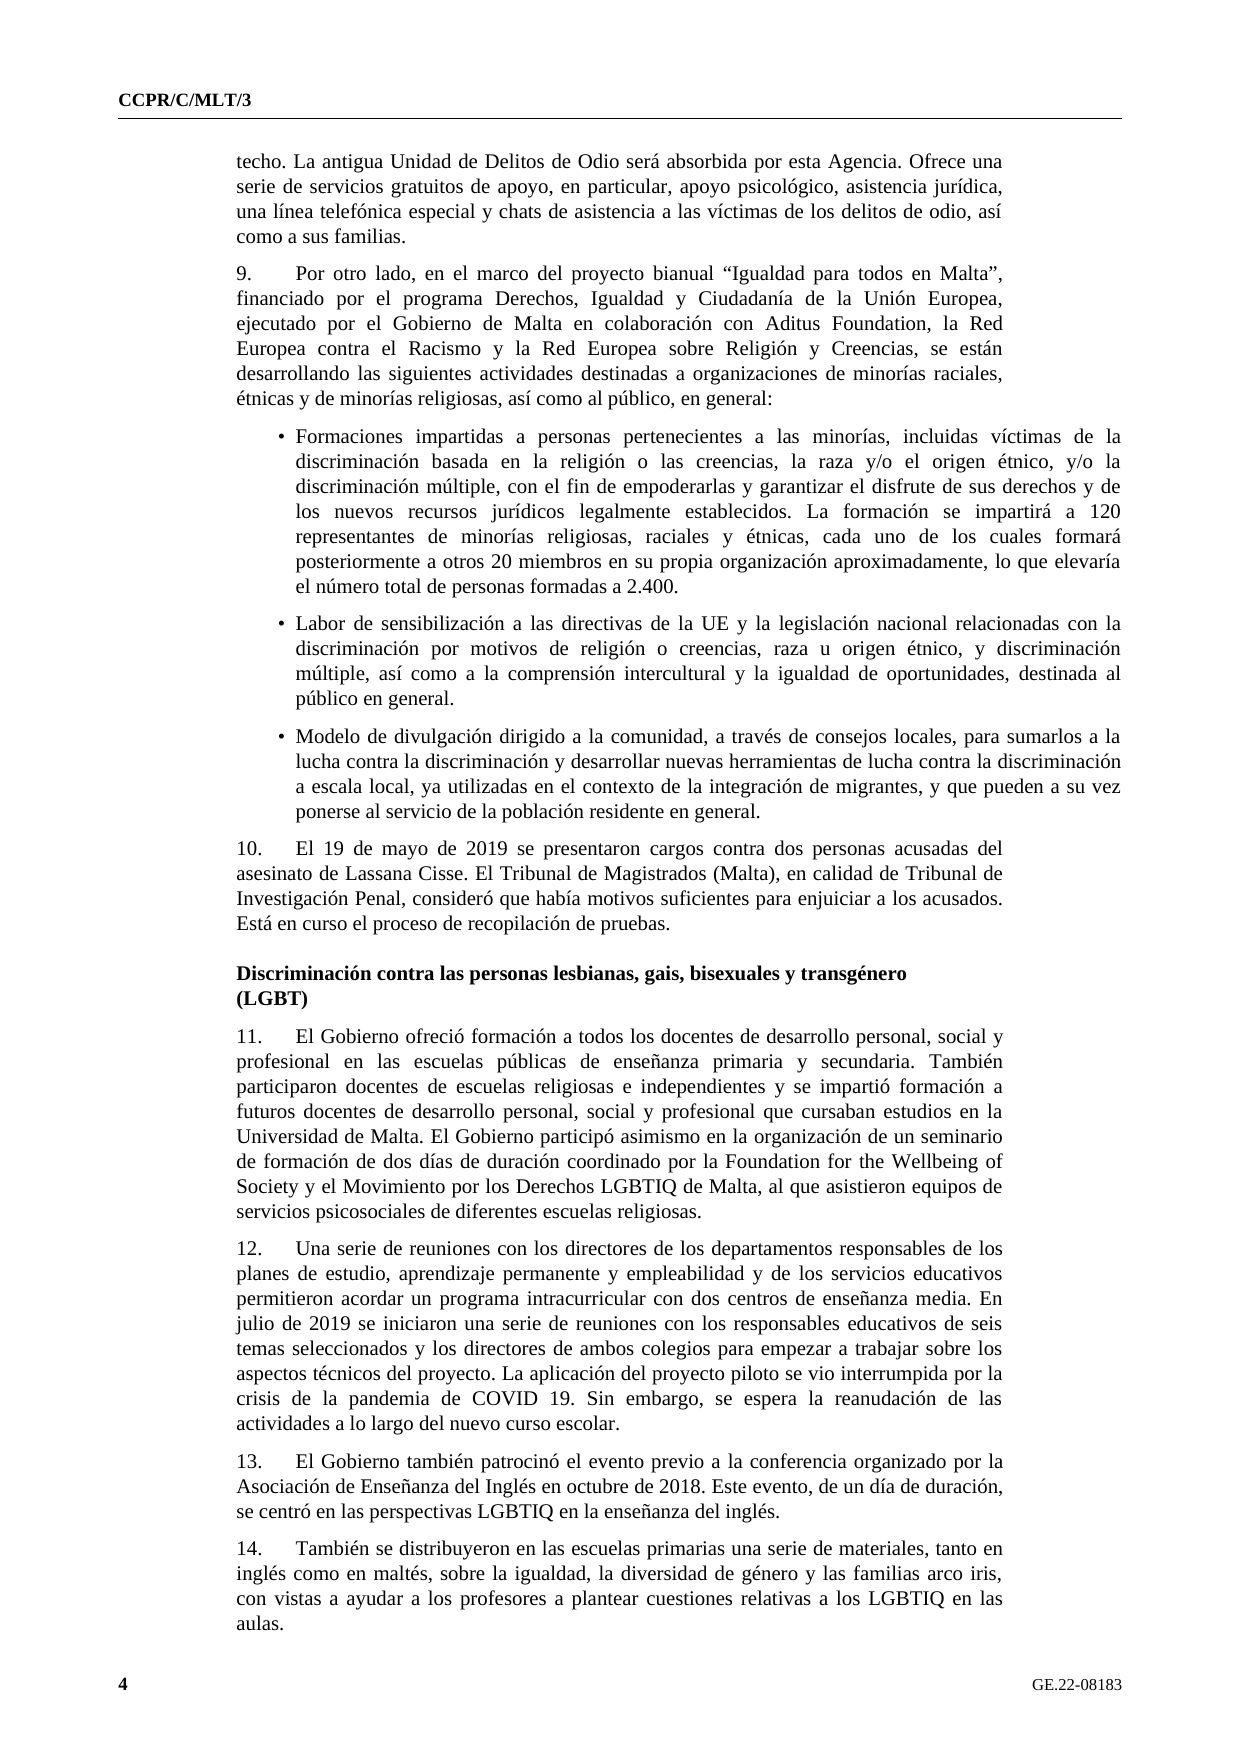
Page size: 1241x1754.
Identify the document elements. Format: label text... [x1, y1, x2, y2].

text Labor de sensibilización a las directivas de la UE y la legislación nacional relacionadas con la discriminación por motivos de religión o creencias, raza u origen étnico, y discriminación múltiple, así como a la comprensión intercultural y la igualdad de oportunidades, destinada al público en general. [278, 610, 1122, 710]
text Modelo de divulgación dirigido a la comunidad, a través de consejos locales, para sumarlos a la lucha contra la discriminación y desarrollar nuevas herramientas de lucha contra la discriminación a escala local, ya utilizadas en el contexto de la integración de migrantes, y que pueden a su vez ponerse al servicio de la población residente en general. [278, 723, 1122, 823]
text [236, 148, 1004, 248]
text 12. Una serie de reuniones con los directores de los departamentos responsables de los planes de estudio, aprendizaje permanente y empleabilidad y de los servicios educativos permitieron acordar un programa intracurricular con dos centros de enseñanza media. En julio de 2019 se iniciaron una serie de reuniones con los responsables educativos de seis temas seleccionados y los directores de ambos colegios para empezar a trabajar sobre los aspectos técnicos del proyecto. La aplicación del proyecto piloto se vio interrumpida por la crisis de la pandemia de COVID 19. Sin embargo, se espera la reanudación de las actividades a lo largo del nuevo curso escolar. [236, 1235, 1004, 1435]
text 10. El 19 de mayo de 2019 se presentaron cargos contra dos personas acusadas del asesinato de Lassana Cisse. El Tribunal de Magistrados (Malta), en calidad de Tribunal de Investigación Penal, consideró que había motivos suficientes para enjuiciar a los acusados. Está en curso el proceso de recopilación de pruebas. [236, 835, 1004, 935]
text Discriminación contra las personas lesbianas, gais, bisexuales y transgénero (LGBT) [118, 960, 1004, 1010]
text 9. Por otro lado, en el marco del proyecto bianual “Igualdad para todos en Malta”, financiado por el programa Derechos, Igualdad y Ciudadanía de la Unión Europea, ejecutado por el Gobierno de Malta en colaboración con Aditus Foundation, la Red Europea contra el Racismo y la Red Europea sobre Religión y Creencias, se están desarrollando las siguientes actividades destinadas a organizaciones de minorías raciales, étnicas y de minorías religiosas, así como al público, en general: [236, 260, 1004, 410]
text 11. El Gobierno ofreció formación a todos los docentes de desarrollo personal, social y profesional en las escuelas públicas de enseñanza primaria y secundaria. También participaron docentes de escuelas religiosas e independientes y se impartió formación a futuros docentes de desarrollo personal, social y profesional que cursaban estudios en la Universidad de Malta. El Gobierno participó asimismo en la organización de un seminario de formación de dos días de duración coordinado por la Foundation for the Wellbeing of Society y el Movimiento por los Derechos LGBTIQ de Malta, al que asistieron equipos de servicios psicosociales de diferentes escuelas religiosas. [236, 1023, 1004, 1223]
text 14. También se distribuyeron en las escuelas primarias una serie de materiales, tanto en inglés como en maltés, sobre la igualdad, la diversidad de género y las familias arco iris, con vistas a ayudar a los profesores a plantear cuestiones relativas a los LGBTIQ en las aulas. [236, 1535, 1004, 1635]
text Formaciones impartidas a personas pertenecientes a las minorías, incluidas víctimas de la discriminación basada en la religión o las creencias, la raza y/o el origen étnico, y/o la discriminación múltiple, con el fin de empoderarlas y garantizar el disfrute de sus derechos y de los nuevos recursos jurídicos legalmente establecidos. La formación se impartirá a 120 representantes de minorías religiosas, raciales y étnicas, cada uno de los cuales formará posteriormente a otros 20 miembros en su propia organización aproximadamente, lo que elevaría el número total de personas formadas a 2.400. [278, 423, 1122, 598]
text 13. El Gobierno también patrocinó el evento previo a la conferencia organizado por la Asociación de Enseñanza del Inglés en octubre de 2018. Este evento, de un día de duración, se centró en las perspectivas LGBTIQ en la enseñanza del inglés. [236, 1448, 1004, 1523]
